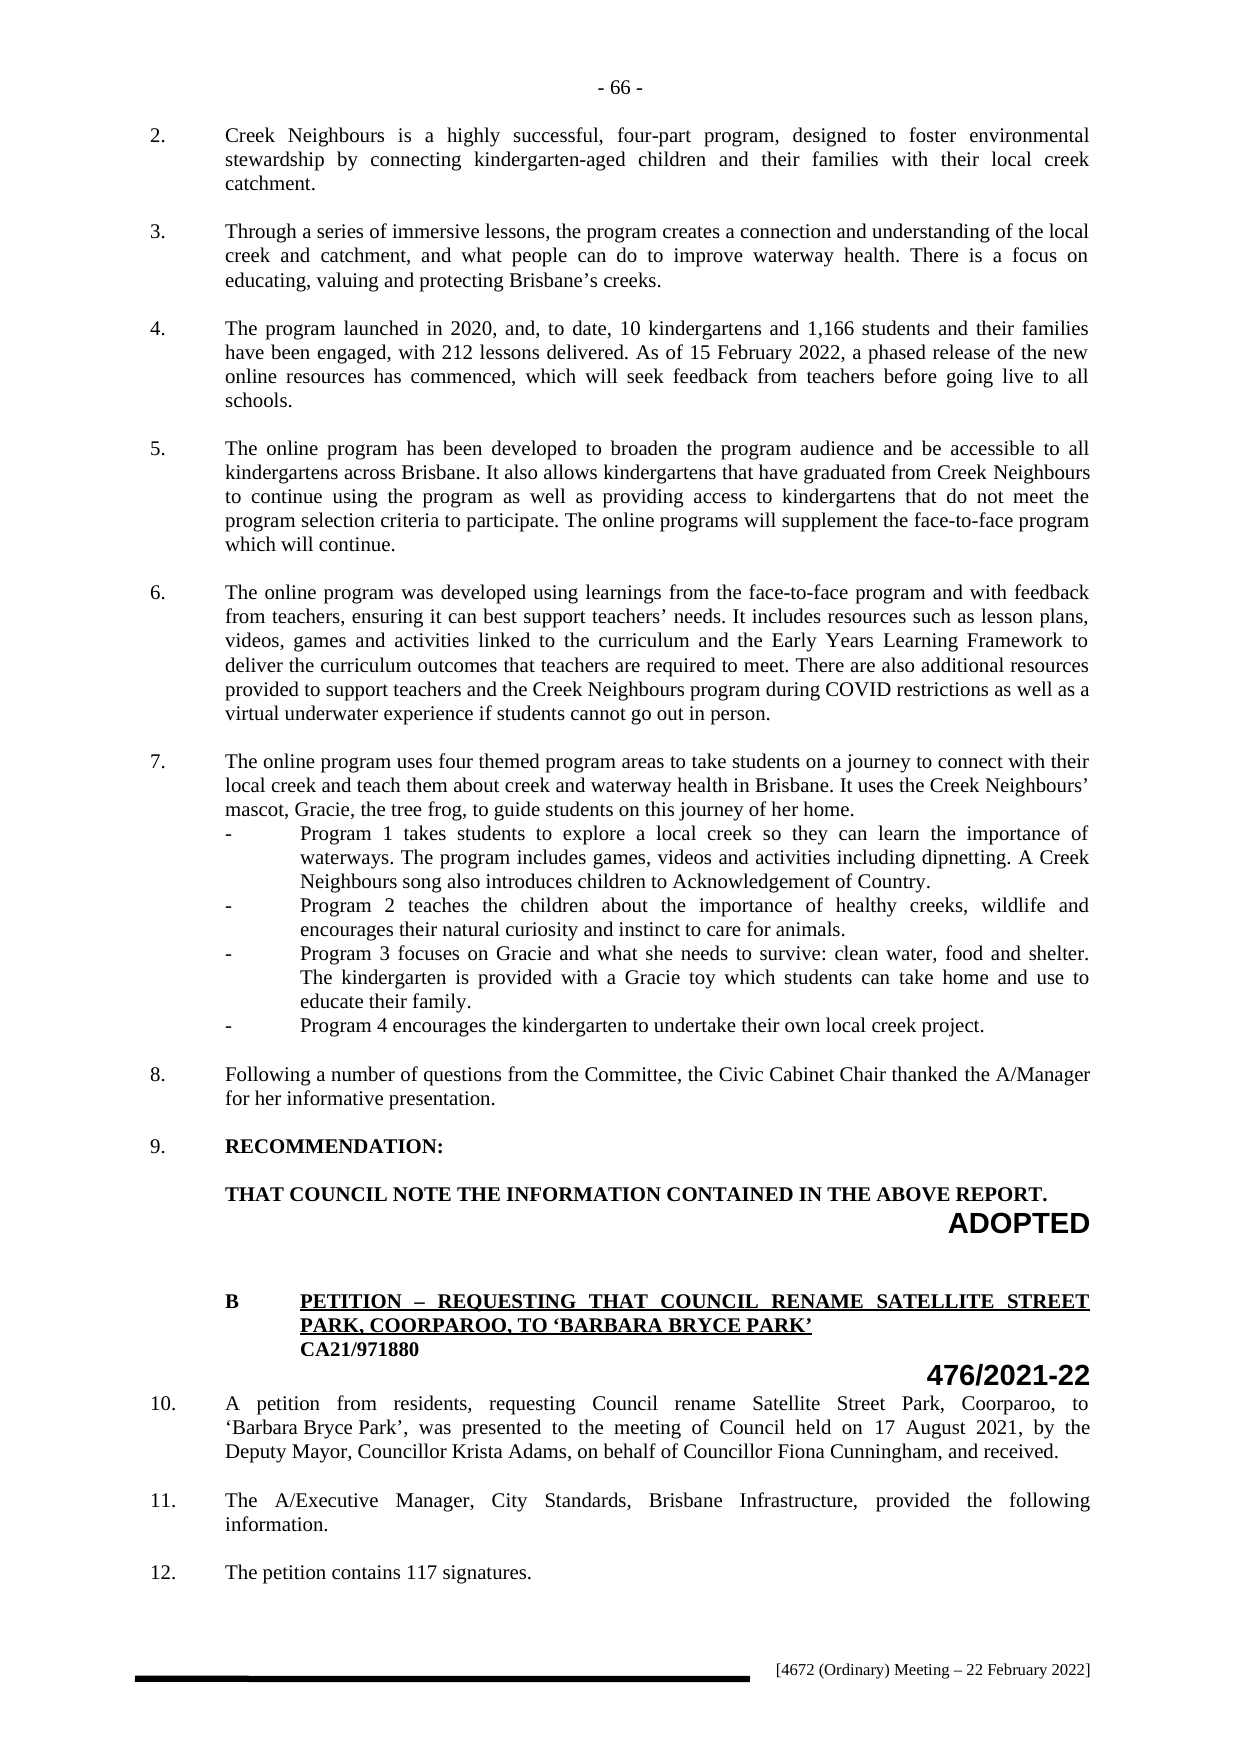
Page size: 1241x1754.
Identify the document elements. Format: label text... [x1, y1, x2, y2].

text THAT COUNCIL NOTE THE INFORMATION CONTAINED IN THE ABOVE REPORT. [150, 1182, 1090, 1206]
text 12. The petition contains 117 signatures. [150, 1560, 1090, 1584]
text 11. The A/Executive Manager, City Standards, Brisbane Infrastructure, provided the following information. [150, 1487, 1090, 1536]
text - Program 1 takes students to explore a local creek so they can learn the importance of waterways. The program includes games, videos and activities including dipnetting. A Creek Neighbours song also introduces children to Acknowledgement of Country. [225, 821, 1090, 893]
subtitle B PETITION – REQUESTING THAT COUNCIL RENAME SATELLITE STREET PARK, COORPAROO, TO ‘BARBARA BRYCE PARK’ [225, 1288, 1090, 1337]
text - Program 4 encourages the kindergarten to undertake their own local creek project. [225, 1013, 1090, 1037]
text 476/2021-22 [150, 1361, 1090, 1391]
text CA21/971880 [150, 1337, 1090, 1361]
text 5. The online program has been developed to broaden the program audience and be accessible to all kindergartens across Brisbane. It also allows kindergartens that have graduated from Creek Neighbours to continue using the program as well as providing access to kindergartens that do not meet the program selection criteria to participate. The online programs will supplement the face-to-face program which will continue. [150, 436, 1090, 556]
text 9. RECOMMENDATION: [150, 1134, 1090, 1158]
text 4. The program launched in 2020, and, to date, 10 kindergartens and 1,166 students and their families have been engaged, with 212 lessons delivered. As of 15 February 2022, a phased release of the new online resources has commenced, which will seek feedback from teachers before going live to all schools. [150, 316, 1090, 412]
text 3. Through a series of immersive lessons, the program creates a connection and understanding of the local creek and catchment, and what people can do to improve waterway health. There is a focus on educating, valuing and protecting Brisbane’s creeks. [150, 219, 1090, 292]
text - Program 3 focuses on Gracie and what she needs to survive: clean water, food and shelter. The kindergarten is provided with a Gracie toy which students can take home and use to educate their family. [225, 941, 1090, 1013]
text 7. The online program uses four themed program areas to take students on a journey to connect with their local creek and teach them about creek and waterway health in Brisbane. It uses the Creek Neighbours’ mascot, Gracie, the tree frog, to guide students on this journey of her home. [150, 749, 1090, 821]
text 2. Creek Neighbours is a highly successful, four-part program, designed to foster environmental stewardship by connecting kindergarten-aged children and their families with their local creek catchment. [150, 123, 1090, 195]
text ADOPTED [150, 1206, 1090, 1239]
text 10. A petition from residents, requesting Council rename Satellite Street Park, Coorparoo, to ‘Barbara Bryce Park’, was presented to the meeting of Council held on 17 August 2021, by the Deputy Mayor, Councillor Krista Adams, on behalf of Councillor Fiona Cunningham, and received. [150, 1391, 1090, 1463]
text 8. Following a number of questions from the Committee, the Civic Cabinet Chair thanked the A/Manager for her informative presentation. [150, 1062, 1090, 1110]
text 6. The online program was developed using learnings from the face-to-face program and with feedback from teachers, ensuring it can best support teachers’ needs. It includes resources such as lesson plans, videos, games and activities linked to the curriculum and the Early Years Learning Framework to deliver the curriculum outcomes that teachers are required to meet. There are also additional resources provided to support teachers and the Creek Neighbours program during COVID restrictions as well as a virtual underwater experience if students cannot go out in person. [150, 580, 1090, 725]
text - Program 2 teaches the children about the importance of healthy creeks, wildlife and encourages their natural curiosity and instinct to care for animals. [225, 893, 1090, 941]
